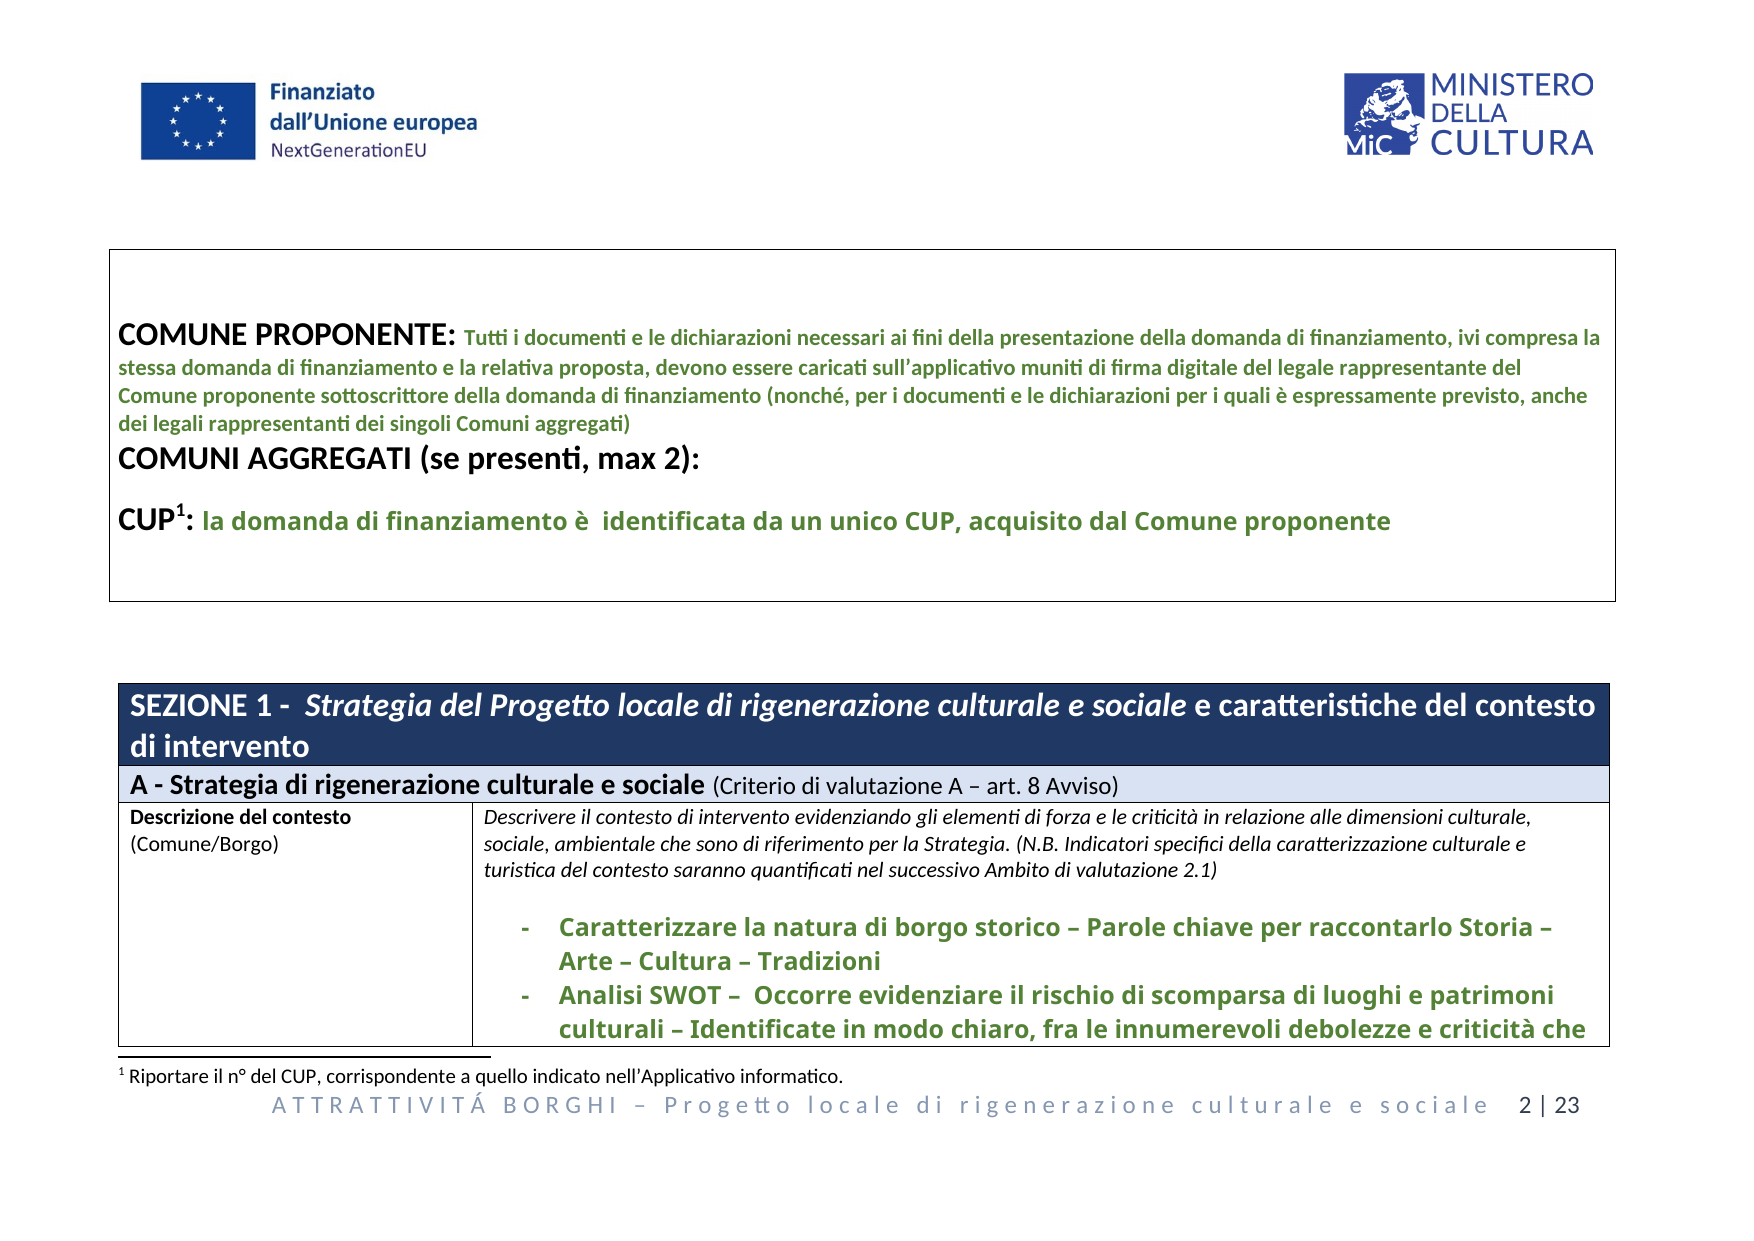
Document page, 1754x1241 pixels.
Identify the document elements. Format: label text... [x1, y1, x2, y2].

picture [1344, 73, 1593, 155]
text COMUNE PROPONENTE: Tutti i documenti e le dichiarazioni necessari ai fini della presentazione della domanda di finanziamento, ivi compresa la stessa domanda di finanziamento e la relativa proposta, devono essere caricati sull’applicativo muniti di firma digitale del legale rappresentante del Comune proponente sottoscrittore della domanda di finanziamento (nonché, per i documenti e le dichiarazioni per i quali è espressamente previsto, anche dei legali rappresentanti dei singoli Comuni aggregati) [110, 309, 1615, 437]
text CUP: la domanda di finanziamento è identificata da un unico CUP, acquisito dal Comune proponente [110, 495, 1615, 539]
table_header SEZIONE 1 - Strategia del Progetto locale di rigenerazione culturale e sociale e caratteristiche del contesto di intervento [119, 684, 1609, 765]
table_cell Descrizione del contesto (Comune/Borgo) [119, 803, 472, 1046]
table_cell A - Strategia di rigenerazione culturale e sociale (Criterio di valutazione A – art. 8 Avviso) [119, 766, 1609, 802]
text COMUNI AGGREGATI (se presenti, max 2): [118, 437, 1606, 478]
picture [129, 73, 496, 170]
